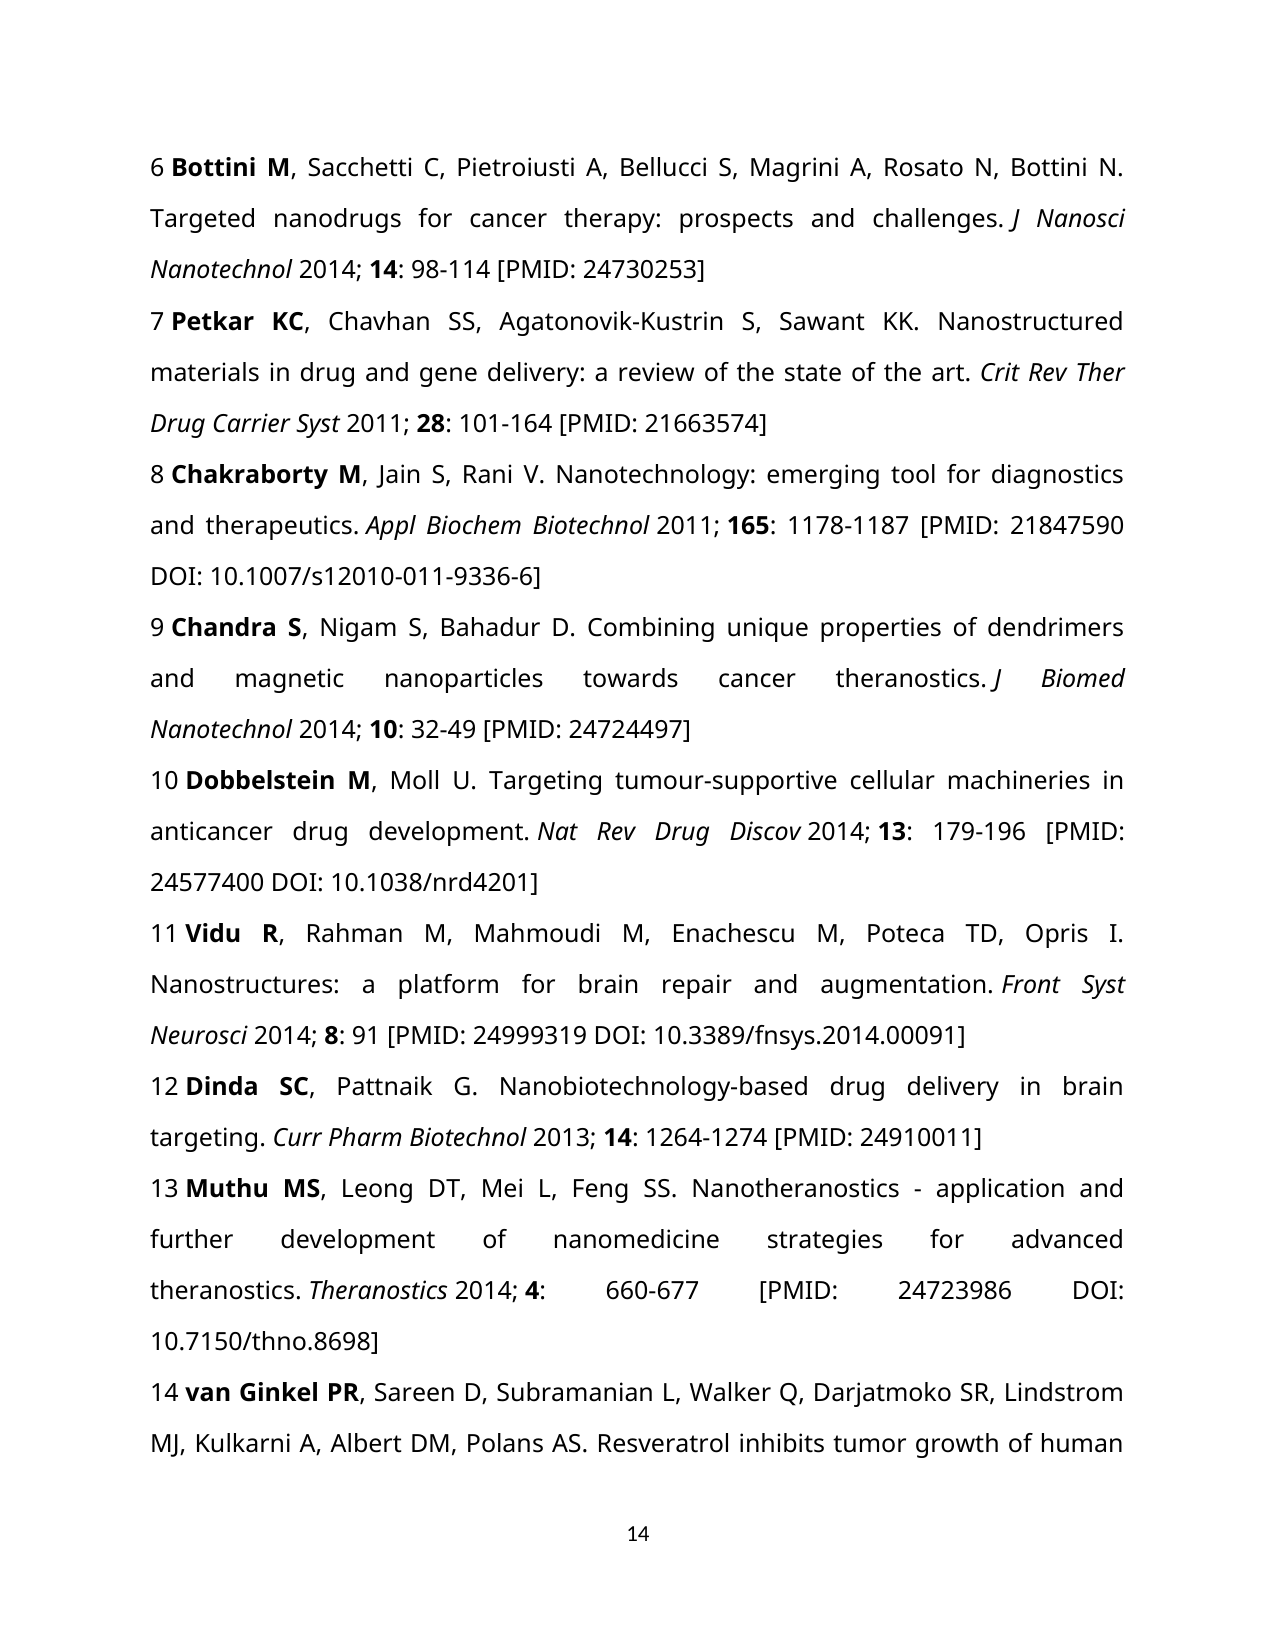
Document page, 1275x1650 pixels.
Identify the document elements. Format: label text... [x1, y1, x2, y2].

text 8 Chakraborty M, Jain S, Rani V. Nanotechnology: emerging tool for diagnostics and therapeutics. Appl Biochem Biotechnol 2011; 165: 1178-1187 [PMID: 21847590 DOI: 10.1007/s12010-011-9336-6] [150, 456, 1125, 592]
text 10 Dobbelstein M, Moll U. Targeting tumour-supportive cellular machineries in anticancer drug development. Nat Rev Drug Discov 2014; 13: 179-196 [PMID: 24577400 DOI: 10.1038/nrd4201] [150, 762, 1125, 899]
text 13 Muthu MS, Leong DT, Mei L, Feng SS. Nanotheranostics - application and further development of nanomedicine strategies for advanced theranostics. Theranostics 2014; 4: 660-677 [PMID: 24723986 DOI: 10.7150/thno.8698] [150, 1171, 1125, 1358]
text 7 Petkar KC, Chavhan SS, Agatonovik-Kustrin S, Sawant KK. Nanostructured materials in drug and gene delivery: a review of the state of the art. Crit Rev Ther Drug Carrier Syst 2011; 28: 101-164 [PMID: 21663574] [150, 303, 1125, 439]
text 9 Chandra S, Nigam S, Bahadur D. Combining unique properties of dendrimers and magnetic nanoparticles towards cancer theranostics. J Biomed Nanotechnol 2014; 10: 32-49 [PMID: 24724497] [150, 609, 1125, 746]
text 6 Bottini M, Sacchetti C, Pietroiusti A, Bellucci S, Magrini A, Rosato N, Bottini N. Targeted nanodrugs for cancer therapy: prospects and challenges. J Nanosci Nanotechnol 2014; 14: 98-114 [PMID: 24730253] [150, 150, 1125, 286]
text 11 Vidu R, Rahman M, Mahmoudi M, Enachescu M, Poteca TD, Opris I. Nanostructures: a platform for brain repair and augmentation. Front Syst Neurosci 2014; 8: 91 [PMID: 24999319 DOI: 10.3389/fnsys.2014.00091] [150, 916, 1125, 1052]
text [150, 1375, 1125, 1460]
text 12 Dinda SC, Pattnaik G. Nanobiotechnology-based drug delivery in brain targeting. Curr Pharm Biotechnol 2013; 14: 1264-1274 [PMID: 24910011] [150, 1069, 1125, 1154]
